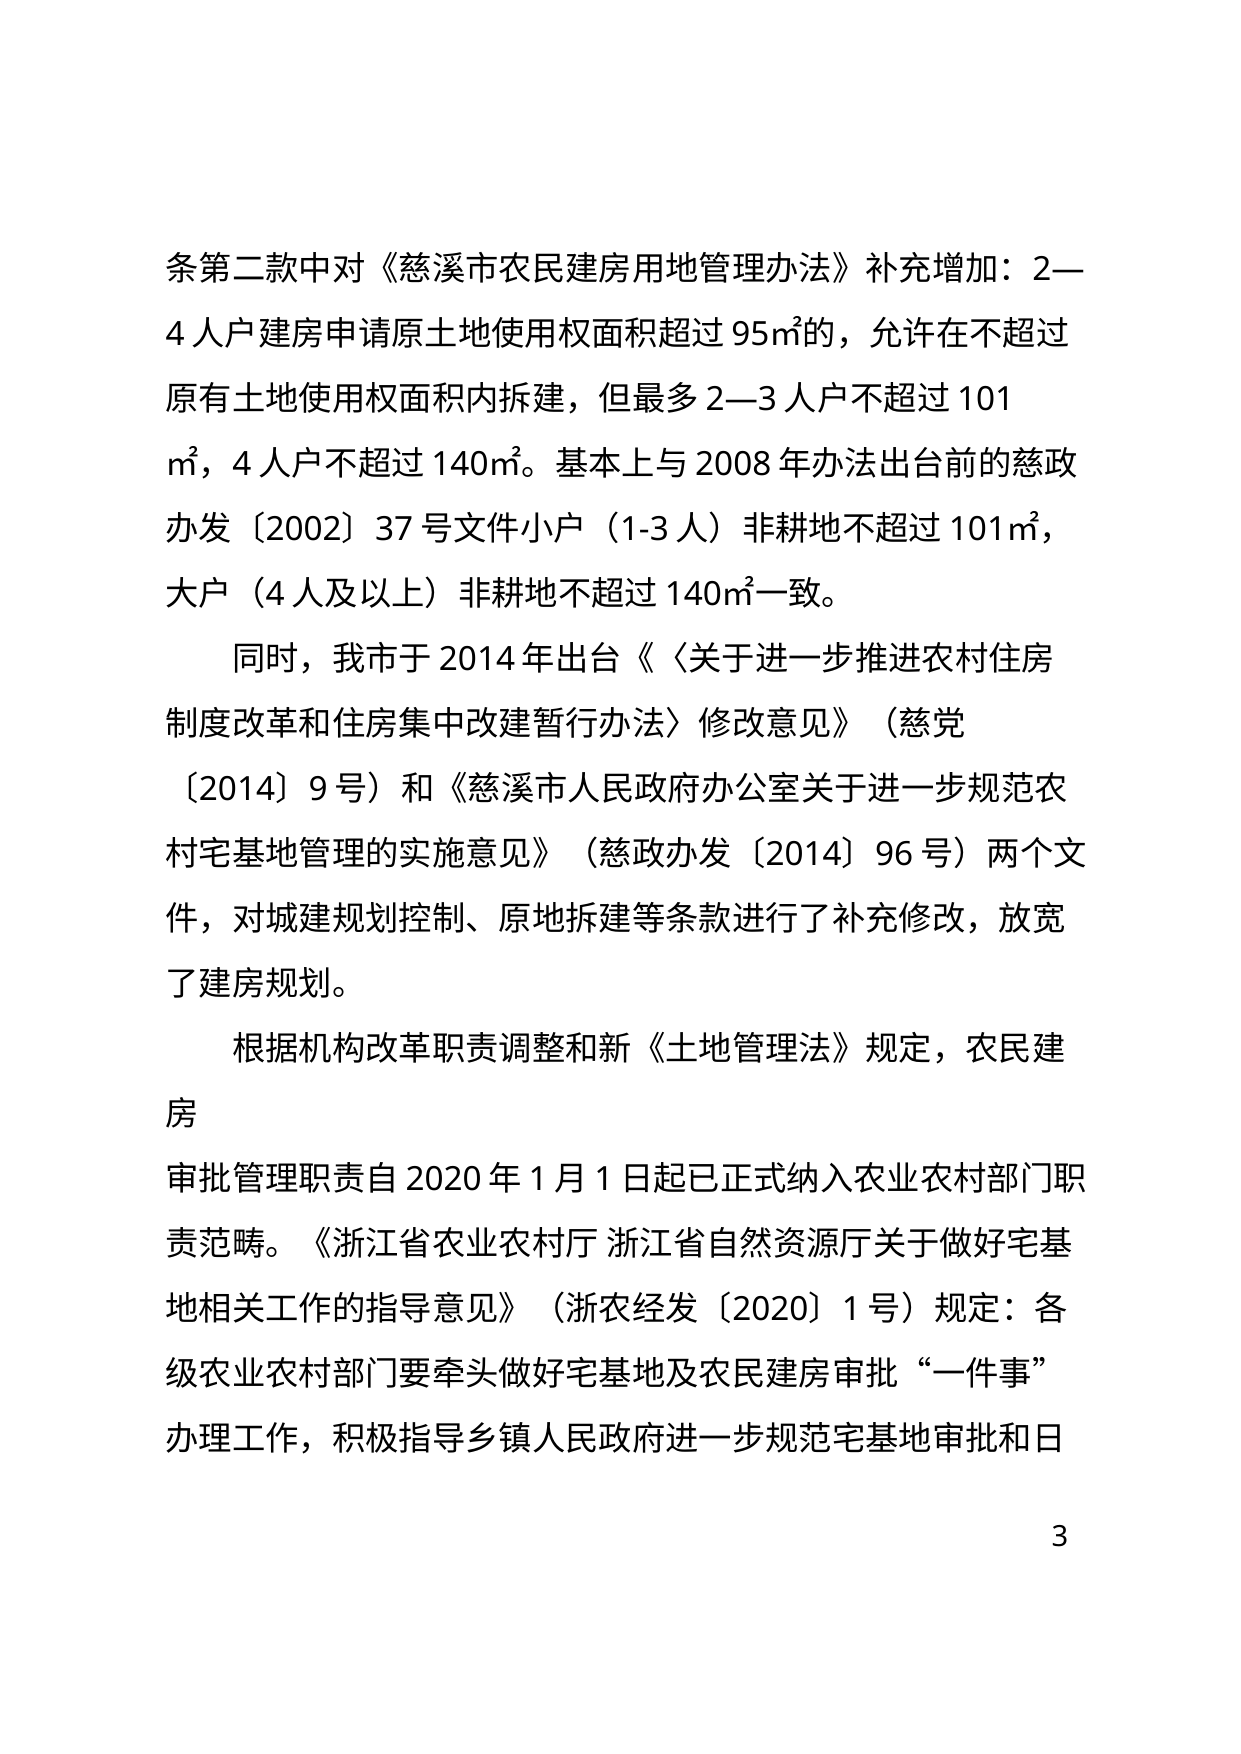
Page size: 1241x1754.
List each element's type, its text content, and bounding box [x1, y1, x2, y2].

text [165, 1143, 1087, 1468]
text 根据机构改革职责调整和新《土地管理法》规定，农民建房 [165, 1013, 1087, 1143]
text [165, 233, 1087, 623]
text 同时，我市于2014年出台《〈关于进一步推进农村住房制度改革和住房集中改建暂行办法〉修改意见》（慈党〔2014〕9号）和《慈溪市人民政府办公室关于进一步规范农村宅基地管理的实施意见》（慈政办发〔2014〕96号）两个文件，对城建规划控制、原地拆建等条款进行了补充修改，放宽了建房规划。 [165, 623, 1087, 1013]
